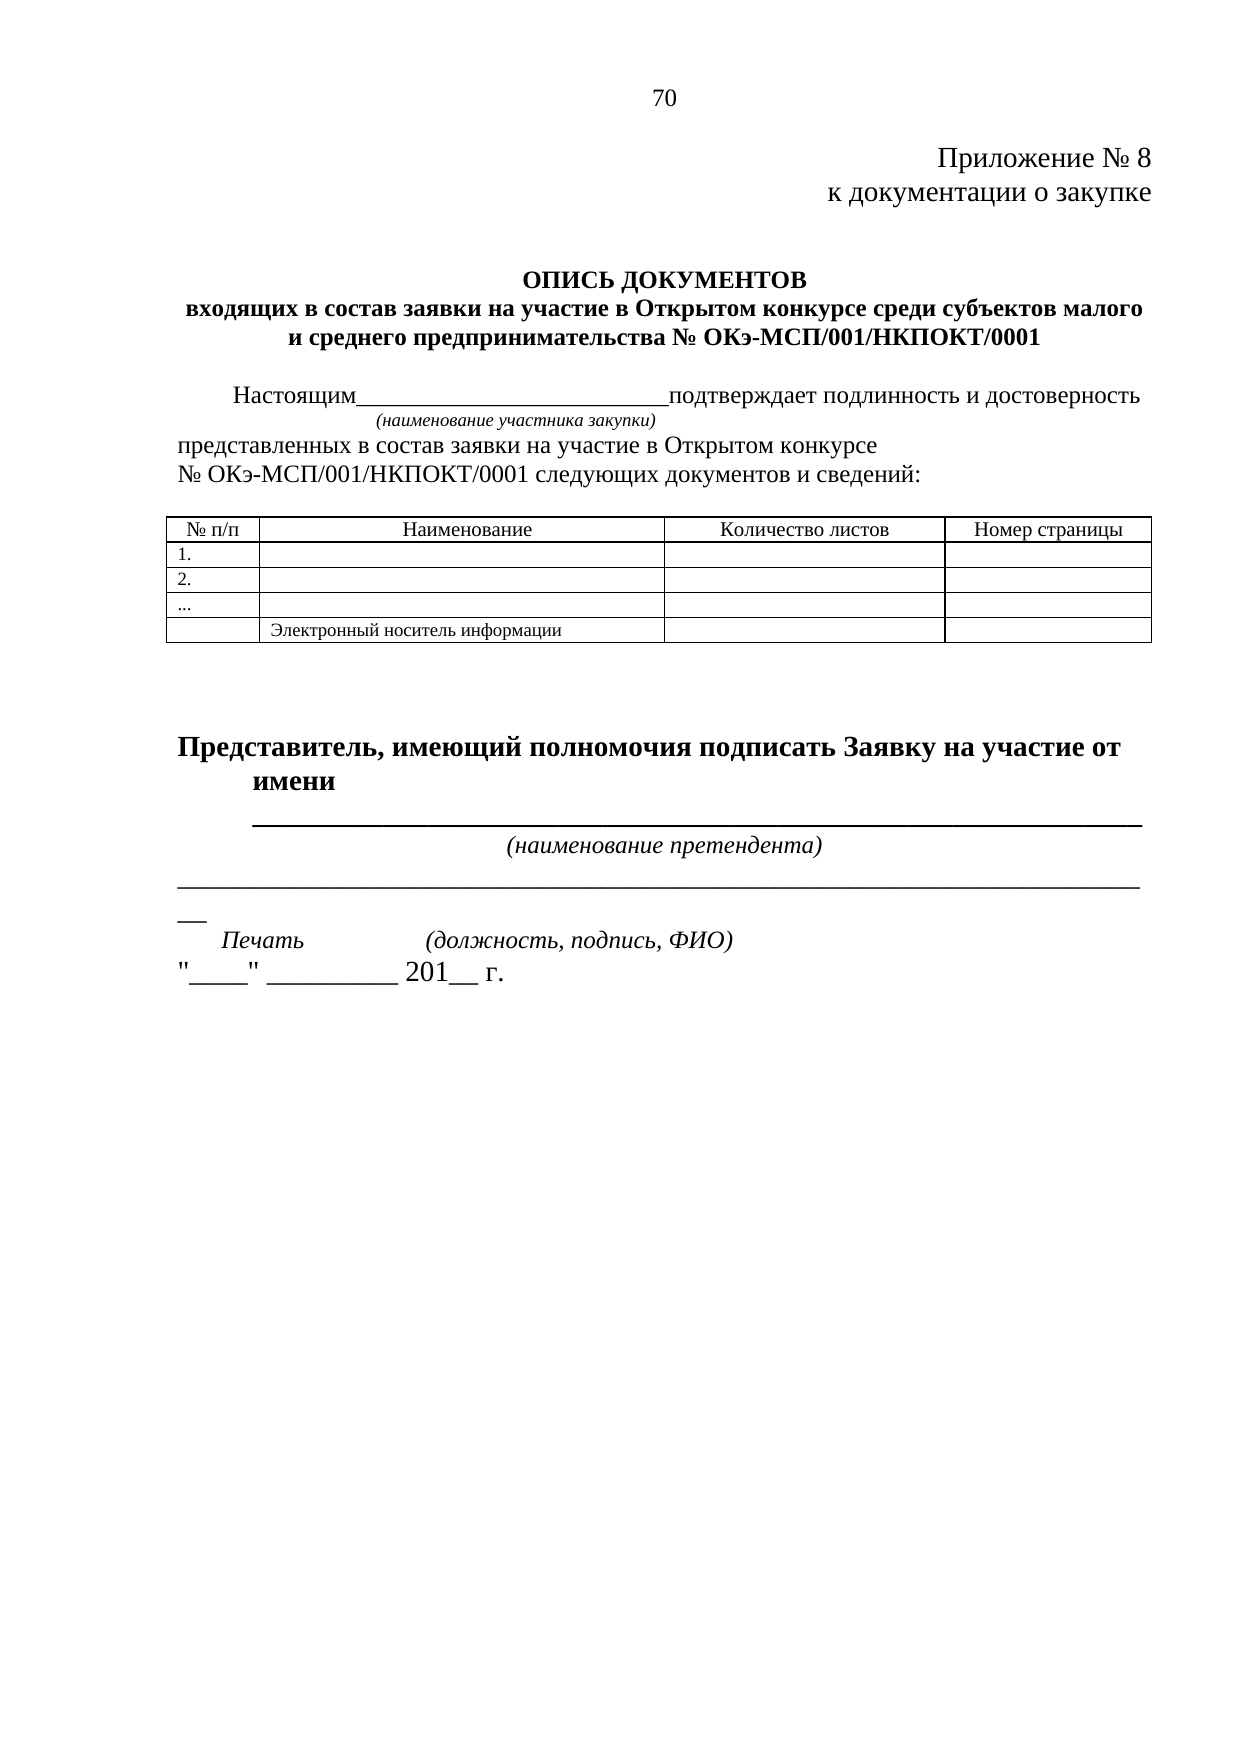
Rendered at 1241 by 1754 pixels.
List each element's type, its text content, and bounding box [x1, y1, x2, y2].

text Печать (должность, подпись, ФИО) [177, 926, 1152, 954]
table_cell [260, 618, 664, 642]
text № ОКэ-МСП/001/НКПОКТ/0001 следующих документов и сведений: [177, 459, 1152, 488]
text Настоящим_________________________подтверждает подлинность и достоверность [177, 380, 1152, 408]
text Приложение № 8 [177, 140, 1152, 174]
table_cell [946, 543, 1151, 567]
text представленных в состав заявки на участие в Открытом конкурсе [177, 430, 1152, 459]
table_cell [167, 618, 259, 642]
text ____________________________________________________________________ [177, 858, 1152, 926]
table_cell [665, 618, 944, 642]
text (наименование участника закупки) [177, 408, 1152, 430]
text входящих в состав заявки на участие в Открытом конкурсе среди субъектов малого и среднего предпринимательства № ОКэ-МСП/001/НКПОКТ/0001 [177, 293, 1152, 351]
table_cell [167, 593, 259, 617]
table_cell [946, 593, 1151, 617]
text (наименование претендента) [177, 830, 1152, 858]
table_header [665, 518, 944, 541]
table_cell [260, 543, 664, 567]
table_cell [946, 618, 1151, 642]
text "____" _________ 201__ г. [177, 954, 1152, 988]
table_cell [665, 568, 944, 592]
subtitle Представитель, имеющий полномочия подписать Заявку на участие от имени _____________________________________________________________ [177, 729, 1152, 830]
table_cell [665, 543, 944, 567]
text к документации о закупке [177, 174, 1152, 207]
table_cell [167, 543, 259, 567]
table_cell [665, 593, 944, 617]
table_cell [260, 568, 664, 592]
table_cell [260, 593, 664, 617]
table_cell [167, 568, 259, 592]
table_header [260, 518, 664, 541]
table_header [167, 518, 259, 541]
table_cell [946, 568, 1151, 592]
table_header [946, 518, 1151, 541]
text ОПИСЬ ДОКУМЕНТОВ [177, 265, 1152, 293]
